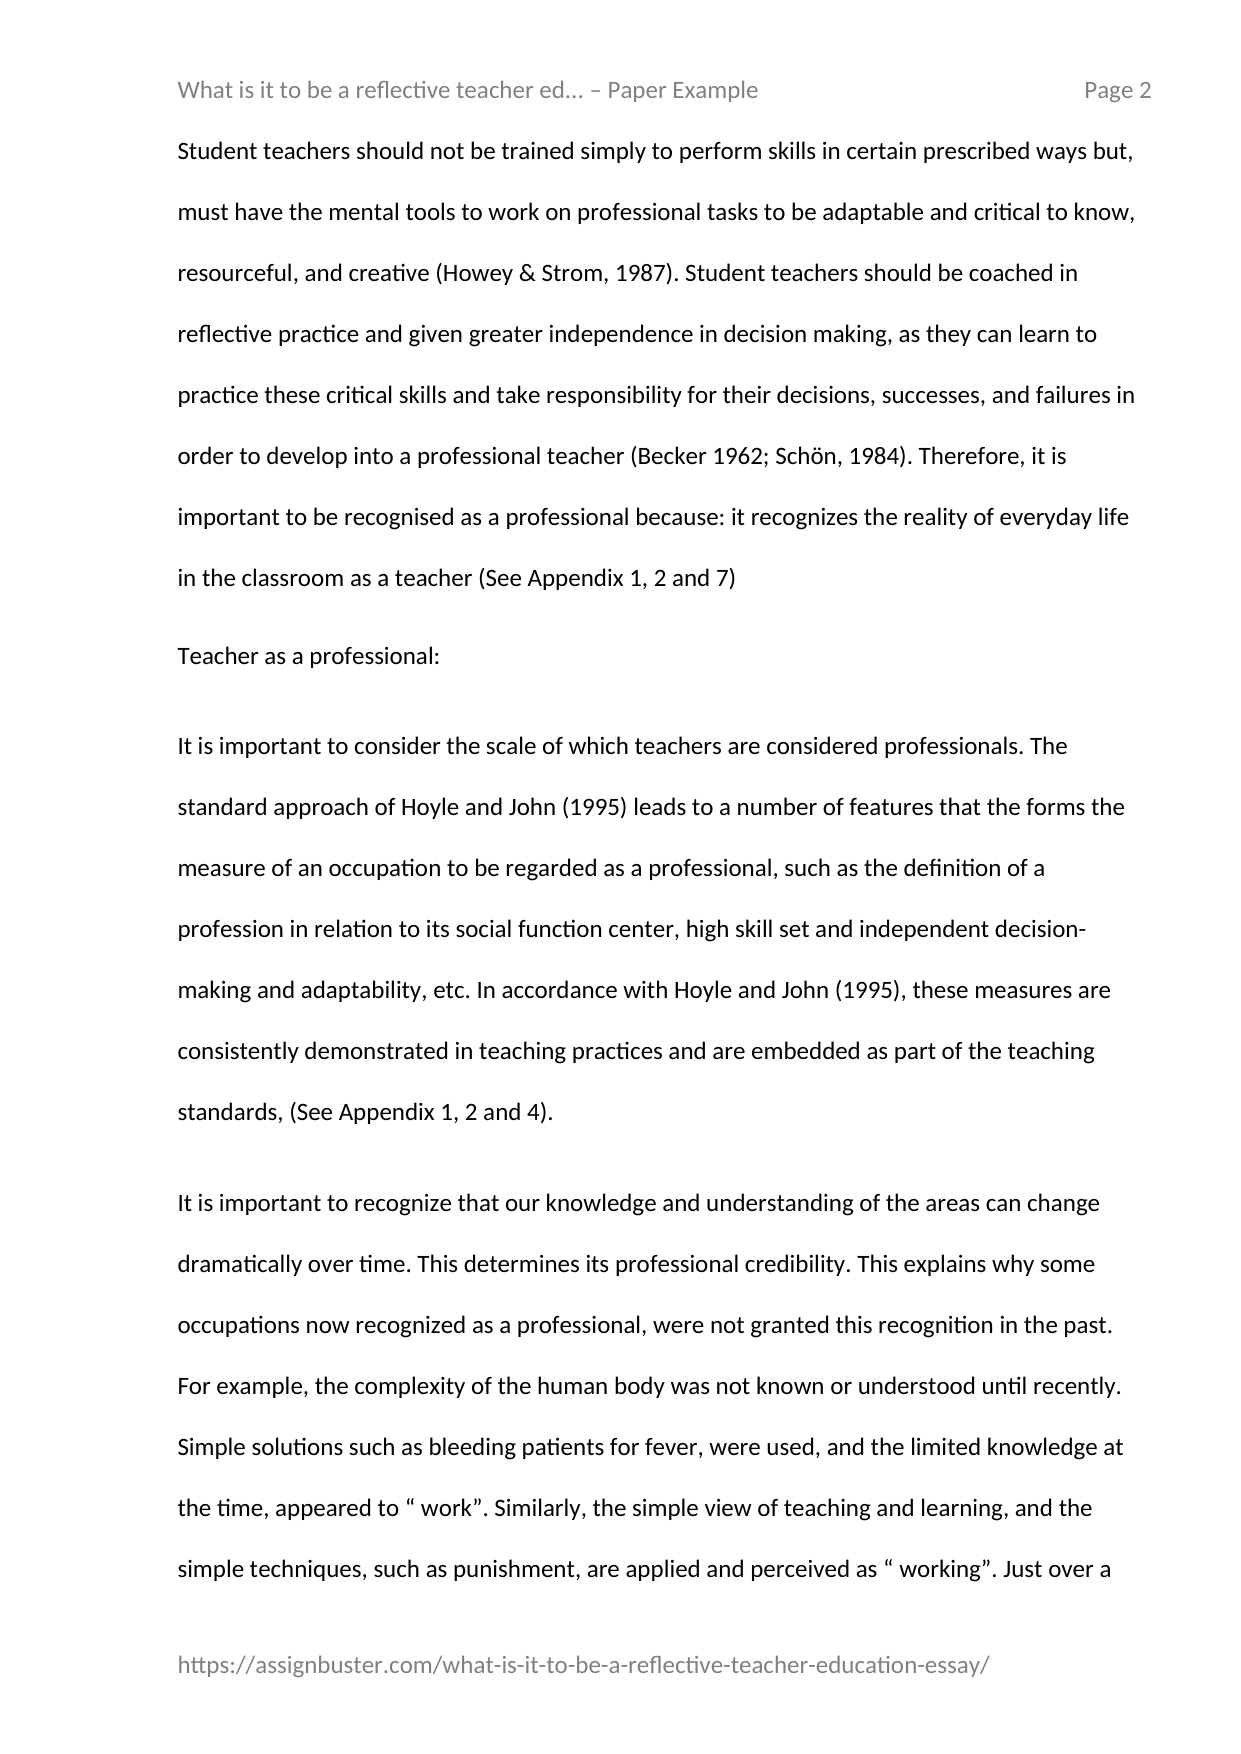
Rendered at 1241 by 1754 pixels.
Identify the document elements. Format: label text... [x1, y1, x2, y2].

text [177, 1187, 1152, 1584]
text Student teachers should not be trained simply to perform skills in certain prescribed ways but, must have the mental tools to work on professional tasks to be adaptable and critical to know, resourceful, and creative (Howey & Strom, 1987). Student teachers should be coached in reflective practice and given greater independence in decision making, as they can learn to practice these critical skills and take responsibility for their decisions, successes, and failures in order to develop into a professional teacher (Becker 1962; Schön, 1984). Therefore, it is important to be recognised as a professional because: it recognizes the reality of everyday life in the classroom as a teacher (See Appendix 1, 2 and 7) [177, 135, 1152, 593]
text It is important to consider the scale of which teachers are considered professionals. The standard approach of Hoyle and John (1995) leads to a number of features that the forms the measure of an occupation to be regarded as a professional, such as the definition of a profession in relation to its social function center, high skill set and independent decision-making and adaptability, etc. In accordance with Hoyle and John (1995), these measures are consistently demonstrated in teaching practices and are embedded as part of the teaching standards, (See Appendix 1, 2 and 4). [177, 730, 1152, 1127]
text Teacher as a professional: [177, 640, 1152, 670]
